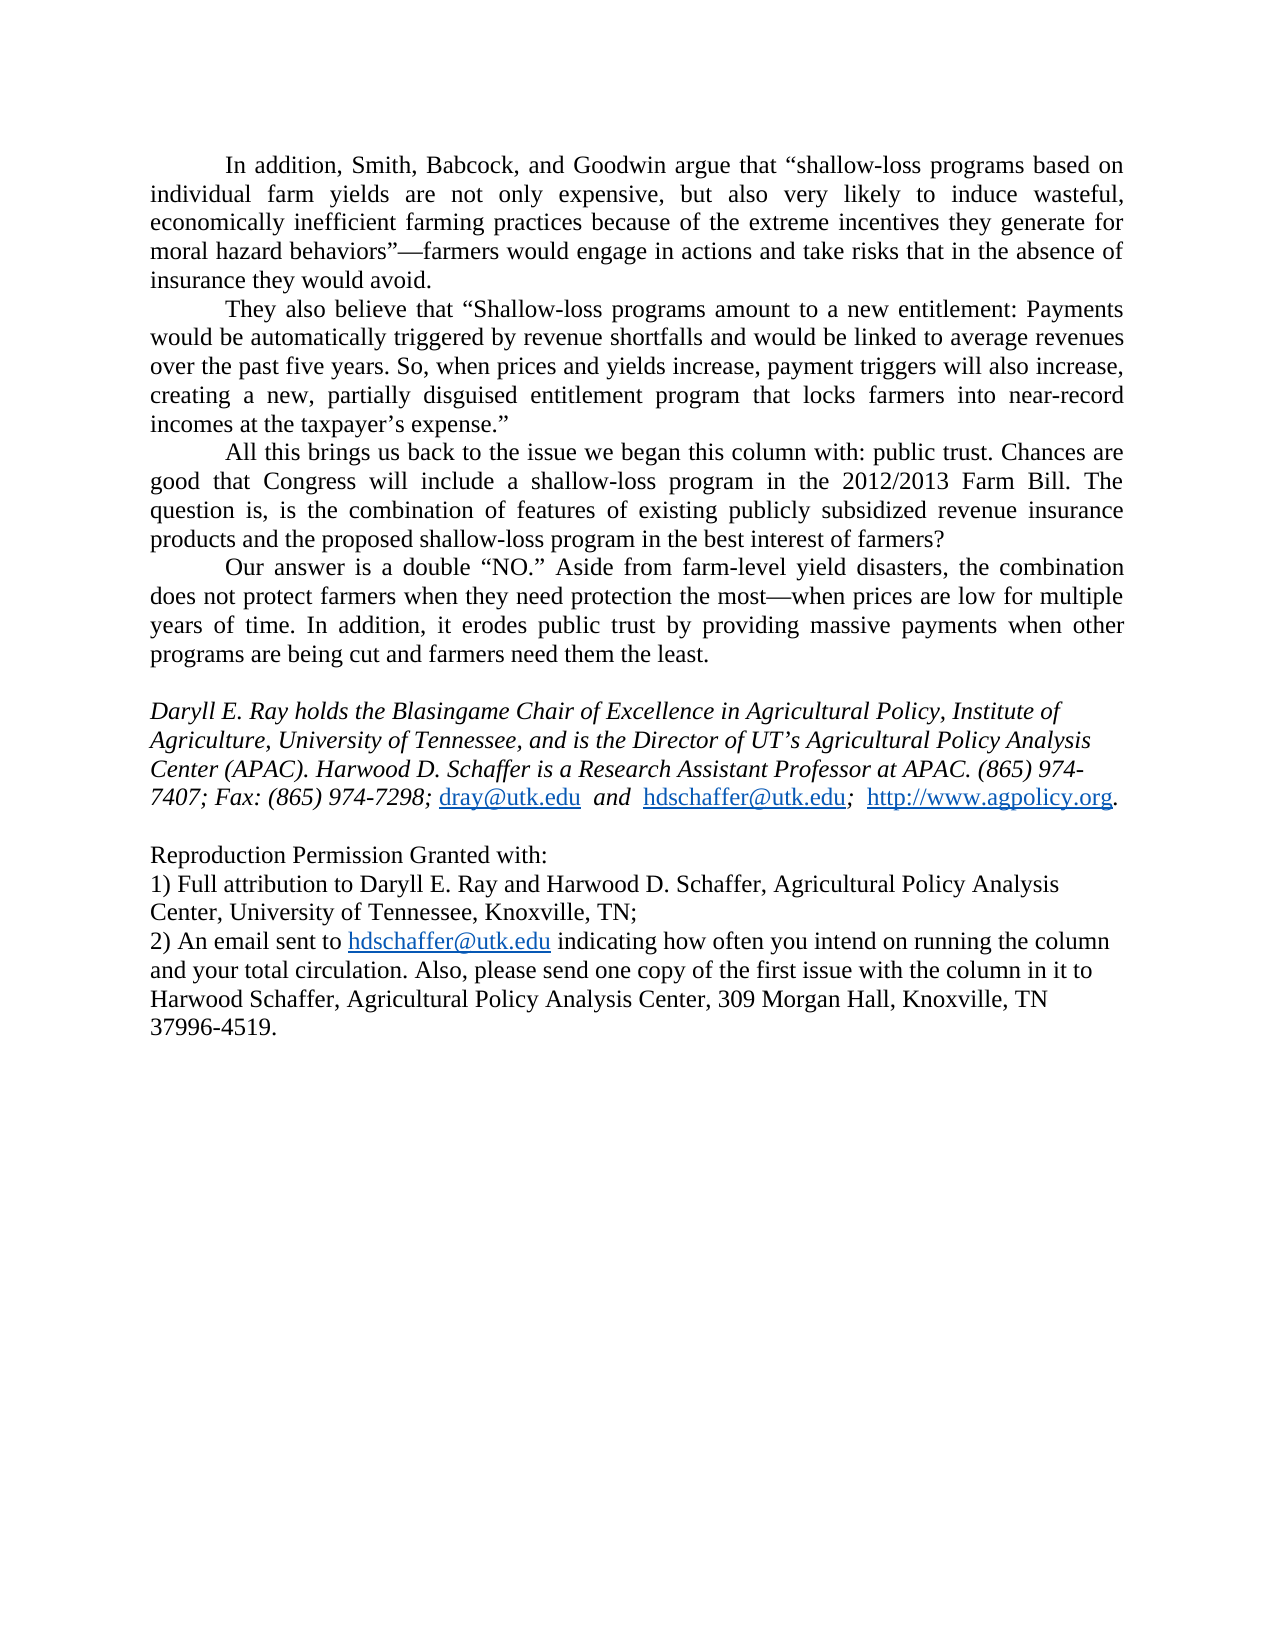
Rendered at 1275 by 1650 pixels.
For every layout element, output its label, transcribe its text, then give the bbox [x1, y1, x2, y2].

text 2) An email sent to hdschaffer@utk.edu indicating how often you intend on running the column and your total circulation. Also, please send one copy of the first issue with the column in it to Harwood Schaffer, Agricultural Policy Analysis Center, 309 Morgan Hall, Knoxville, TN 37996-4519. [150, 926, 1125, 1041]
text 1) Full attribution to Daryll E. Ray and Harwood D. Schaffer, Agricultural Policy Analysis Center, University of Tennessee, Knoxville, TN; [150, 869, 1125, 926]
text In addition, Smith, Babcock, and Goodwin argue that “shallow-loss programs based on individual farm yields are not only expensive, but also very likely to induce wasteful, economically inefficient farming practices because of the extreme incentives they generate for moral hazard behaviors”—farmers would engage in actions and take risks that in the absence of insurance they would avoid. [150, 150, 1125, 294]
text Our answer is a double “NO.” Aside from farm-level yield disasters, the combination does not protect farmers when they need protection the most—when prices are low for multiple years of time. In addition, it erodes public trust by providing massive payments when other programs are being cut and farmers need them the least. [150, 552, 1125, 667]
text Daryll E. Ray holds the Blasingame Chair of Excellence in Agricultural Policy, Institute of Agriculture, University of Tennessee, and is the Director of UT’s Agricultural Policy Analysis Center (APAC). Harwood D. Schaffer is a Research Assistant Professor at APAC. (865) 974-7407; Fax: (865) 974-7298; dray@utk.edu and hdschaffer@utk.edu; http://www.agpolicy.org. [150, 696, 1125, 811]
text All this brings us back to the issue we began this column with: public trust. Chances are good that Congress will include a shallow-loss program in the 2012/2013 Farm Bill. The question is, is the combination of features of existing publicly subsidized revenue insurance products and the proposed shallow-loss program in the best interest of farmers? [150, 437, 1125, 552]
text Reproduction Permission Granted with: [150, 840, 1125, 869]
text They also believe that “Shallow-loss programs amount to a new entitlement: Payments would be automatically triggered by revenue shortfalls and would be linked to average revenues over the past five years. So, when prices and yields increase, payment triggers will also increase, creating a new, partially disguised entitlement program that locks farmers into near-record incomes at the taxpayer’s expense.” [150, 294, 1125, 437]
